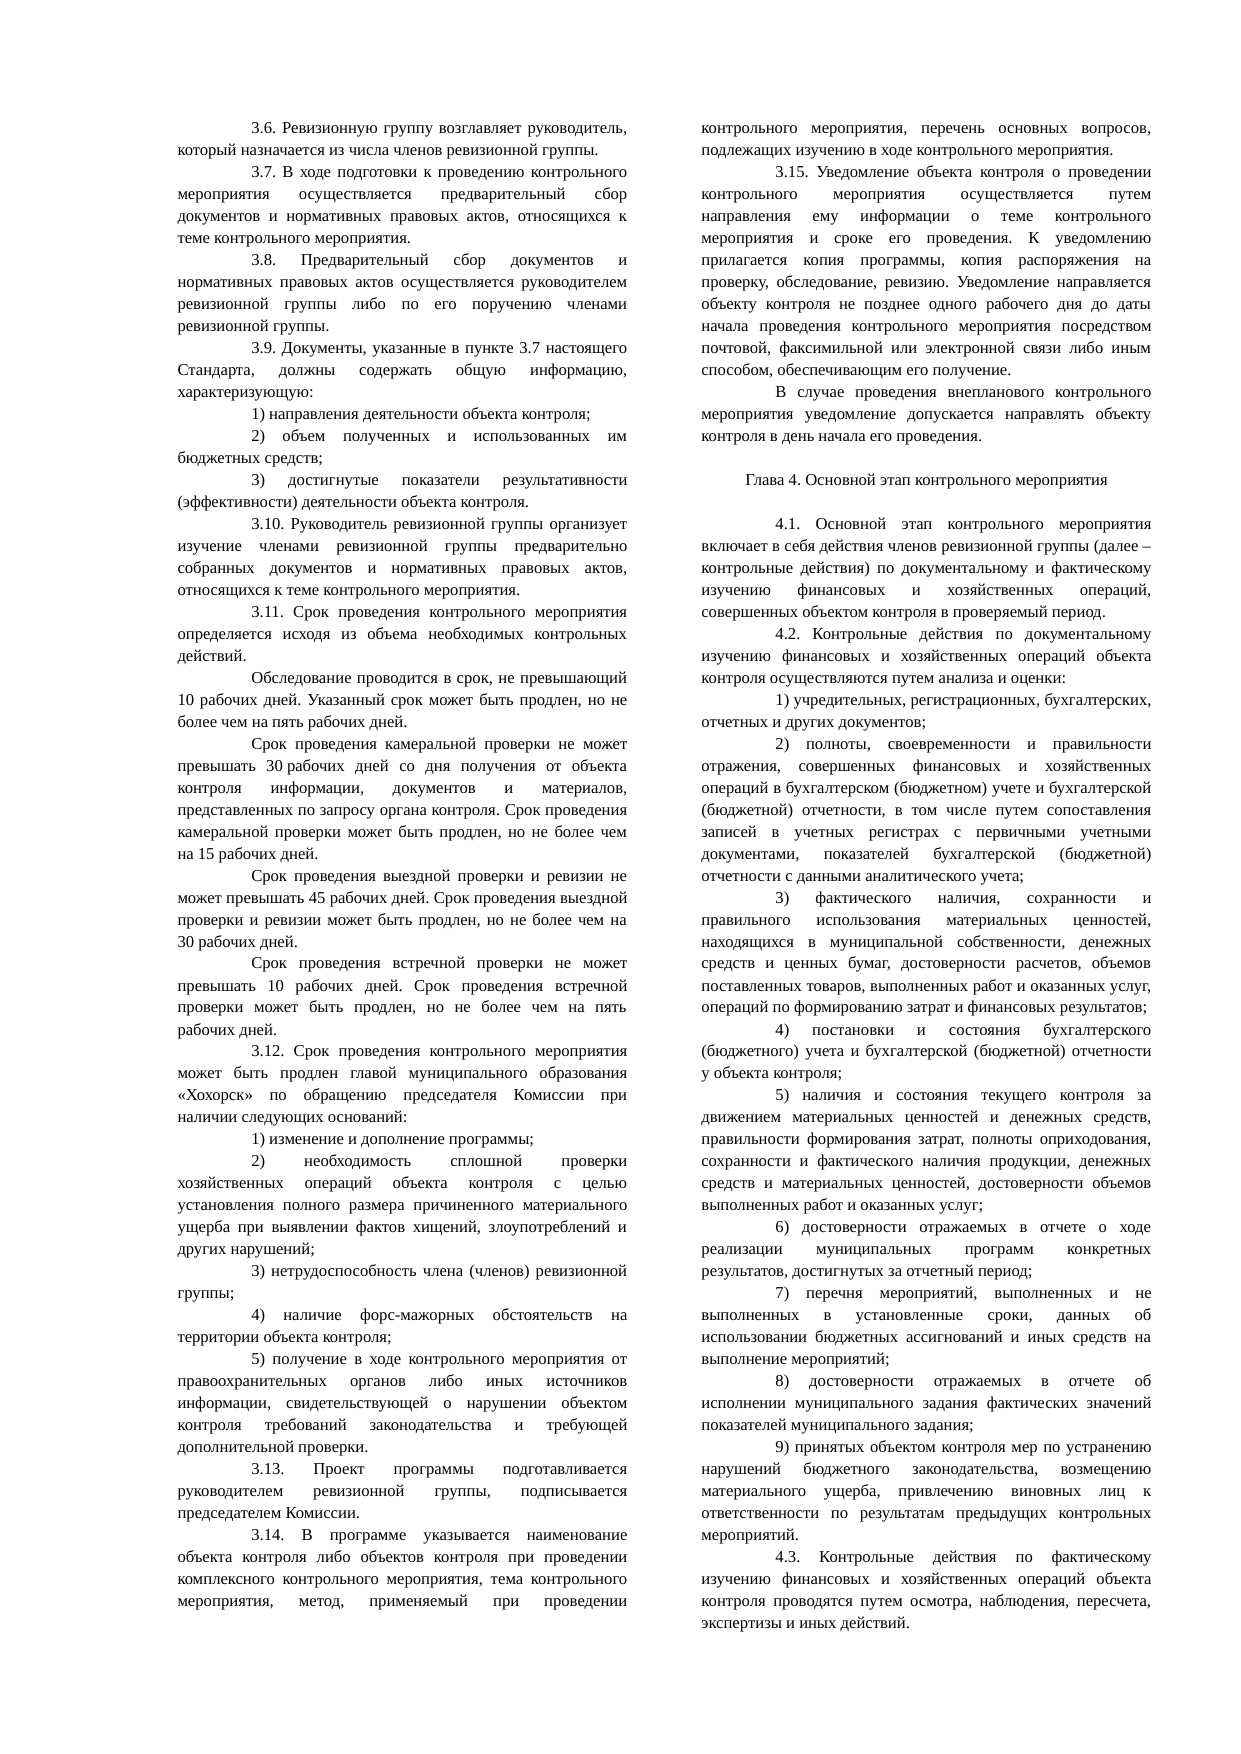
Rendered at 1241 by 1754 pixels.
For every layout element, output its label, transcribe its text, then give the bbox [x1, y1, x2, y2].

text 2) необходимость сплошной проверки хозяйственных операций объекта контроля с целью установления полного размера причиненного материального ущерба при выявлении фактов хищений, злоупотреблений и других нарушений; [177, 1151, 627, 1258]
text Глава 4. Основной этап контрольного мероприятия [701, 470, 1152, 489]
text 4) постановки и состояния бухгалтерского (бюджетного) учета и бухгалтерской (бюджетной) отчетности у объекта контроля; [701, 1019, 1152, 1082]
text 3.14. В программе указывается наименование объекта контроля либо объектов контроля при проведении комплексного контрольного мероприятия, тема контрольного мероприятия, метод, применяемый при проведении контрольного мероприятия, перечень основных вопросов, подлежащих изучению в ходе контрольного мероприятия. [177, 1525, 627, 1610]
text 3.8. Предварительный сбор документов и нормативных правовых актов осуществляется руководителем ревизионной группы либо по его поручению членами ревизионной группы. [177, 250, 627, 335]
text 3.6. Ревизионную группу возглавляет руководитель, который назначается из числа членов ревизионной группы. [177, 118, 627, 159]
text 4.1. Основной этап контрольного мероприятия включает в себя действия членов ревизионной группы (далее – контрольные действия) по документальному и фактическому изучению финансовых и хозяйственных операций, совершенных объектом контроля в проверяемый период. [701, 514, 1152, 621]
text Срок проведения камеральной проверки не может превышать 30 рабочих дней со дня получения от объекта контроля информации, документов и материалов, представленных по запросу органа контроля. Срок проведения камеральной проверки может быть продлен, но не более чем на 15 рабочих дней. [177, 733, 627, 863]
text 3) фактического наличия, сохранности и правильного использования материальных ценностей, находящихся в муниципальной собственности, денежных средств и ценных бумаг, достоверности расчетов, объемов поставленных товаров, выполненных работ и оказанных услуг, операций по формированию затрат и финансовых результатов; [701, 887, 1152, 1016]
text 2) полноты, своевременности и правильности отражения, совершенных финансовых и хозяйственных операций в бухгалтерском (бюджетном) учете и бухгалтерской (бюджетной) отчетности, в том числе путем сопоставления записей в учетных регистрах с первичными учетными документами, показателей бухгалтерской (бюджетной) отчетности с данными аналитического учета; [701, 733, 1152, 884]
text Срок проведения встречной проверки не может превышать 10 рабочих дней. Срок проведения встречной проверки может быть продлен, но не более чем на пять рабочих дней. [177, 953, 627, 1038]
text 4) наличие форс-мажорных обстоятельств на территории объекта контроля; [177, 1305, 627, 1346]
text 3.12. Срок проведения контрольного мероприятия может быть продлен главой муниципального образования «Хохорск» по обращению председателя Комиссии при наличии следующих оснований: [177, 1041, 627, 1126]
text 4.3. Контрольные действия по фактическому изучению финансовых и хозяйственных операций объекта контроля проводятся путем осмотра, наблюдения, пересчета, экспертизы и иных действий. [701, 1547, 1152, 1632]
text 3.13. Проект программы подготавливается руководителем ревизионной группы, подписывается председателем Комиссии. [177, 1459, 627, 1522]
text 3.9. Документы, указанные в пункте 3.7 настоящего Стандарта, должны содержать общую информацию, характеризующую: [177, 338, 627, 401]
text 3.14. В программе указывается наименование объекта контроля либо объектов контроля при проведении комплексного контрольного мероприятия, тема контрольного мероприятия, метод, применяемый при проведении контрольного мероприятия, перечень основных вопросов, подлежащих изучению в ходе контрольного мероприятия. [701, 118, 1152, 159]
text 6) достоверности отражаемых в отчете о ходе реализации муниципальных программ конкретных результатов, достигнутых за отчетный период; [701, 1217, 1152, 1280]
text Обследование проводится в срок, не превышающий 10 рабочих дней. Указанный срок может быть продлен, но не более чем на пять рабочих дней. [177, 668, 627, 731]
text 1) изменение и дополнение программы; [177, 1129, 627, 1148]
text В случае проведения внепланового контрольного мероприятия уведомление допускается направлять объекту контроля в день начала его проведения. [701, 382, 1152, 445]
text 3.7. В ходе подготовки к проведению контрольного мероприятия осуществляется предварительный сбор документов и нормативных правовых актов, относящихся к теме контрольного мероприятия. [177, 162, 627, 247]
text 1) учредительных, регистрационных, бухгалтерских, отчетных и других документов; [701, 689, 1152, 731]
text 3.10. Руководитель ревизионной группы организует изучение членами ревизионной группы предварительно собранных документов и нормативных правовых актов, относящихся к теме контрольного мероприятия. [177, 514, 627, 599]
text 8) достоверности отражаемых в отчете об исполнении муниципального задания фактических значений показателей муниципального задания; [701, 1371, 1152, 1434]
text 4.2. Контрольные действия по документальному изучению финансовых и хозяйственных операций объекта контроля осуществляются путем анализа и оценки: [701, 624, 1152, 687]
text 3) нетрудоспособность члена (членов) ревизионной группы; [177, 1261, 627, 1302]
text 7) перечня мероприятий, выполненных и не выполненных в установленные сроки, данных об использовании бюджетных ассигнований и иных средств на выполнение мероприятий; [701, 1283, 1152, 1368]
text 9) принятых объектом контроля мер по устранению нарушений бюджетного законодательства, возмещению материального ущерба, привлечению виновных лиц к ответственности по результатам предыдущих контрольных мероприятий. [701, 1437, 1152, 1544]
text 5) получение в ходе контрольного мероприятия от правоохранительных органов либо иных источников информации, свидетельствующей о нарушении объектом контроля требований законодательства и требующей дополнительной проверки. [177, 1349, 627, 1456]
text 3.11. Срок проведения контрольного мероприятия определяется исходя из объема необходимых контрольных действий. [177, 602, 627, 665]
text Срок проведения выездной проверки и ревизии не может превышать 45 рабочих дней. Срок проведения выездной проверки и ревизии может быть продлен, но не более чем на 30 рабочих дней. [177, 865, 627, 951]
text 5) наличия и состояния текущего контроля за движением материальных ценностей и денежных средств, правильности формирования затрат, полноты оприходования, сохранности и фактического наличия продукции, денежных средств и материальных ценностей, достоверности объемов выполненных работ и оказанных услуг; [701, 1085, 1152, 1214]
text 3.15. Уведомление объекта контроля о проведении контрольного мероприятия осуществляется путем направления ему информации о теме контрольного мероприятия и сроке его проведения. К уведомлению прилагается копия программы, копия распоряжения на проверку, обследование, ревизию. Уведомление направляется объекту контроля не позднее одного рабочего дня до даты начала проведения контрольного мероприятия посредством почтовой, факсимильной или электронной связи либо иным способом, обеспечивающим его получение. [701, 162, 1152, 379]
text 3) достигнутые показатели результативности (эффективности) деятельности объекта контроля. [177, 470, 627, 511]
text 2) объем полученных и использованных им бюджетных средств; [177, 426, 627, 467]
text 1) направления деятельности объекта контроля; [177, 404, 627, 423]
